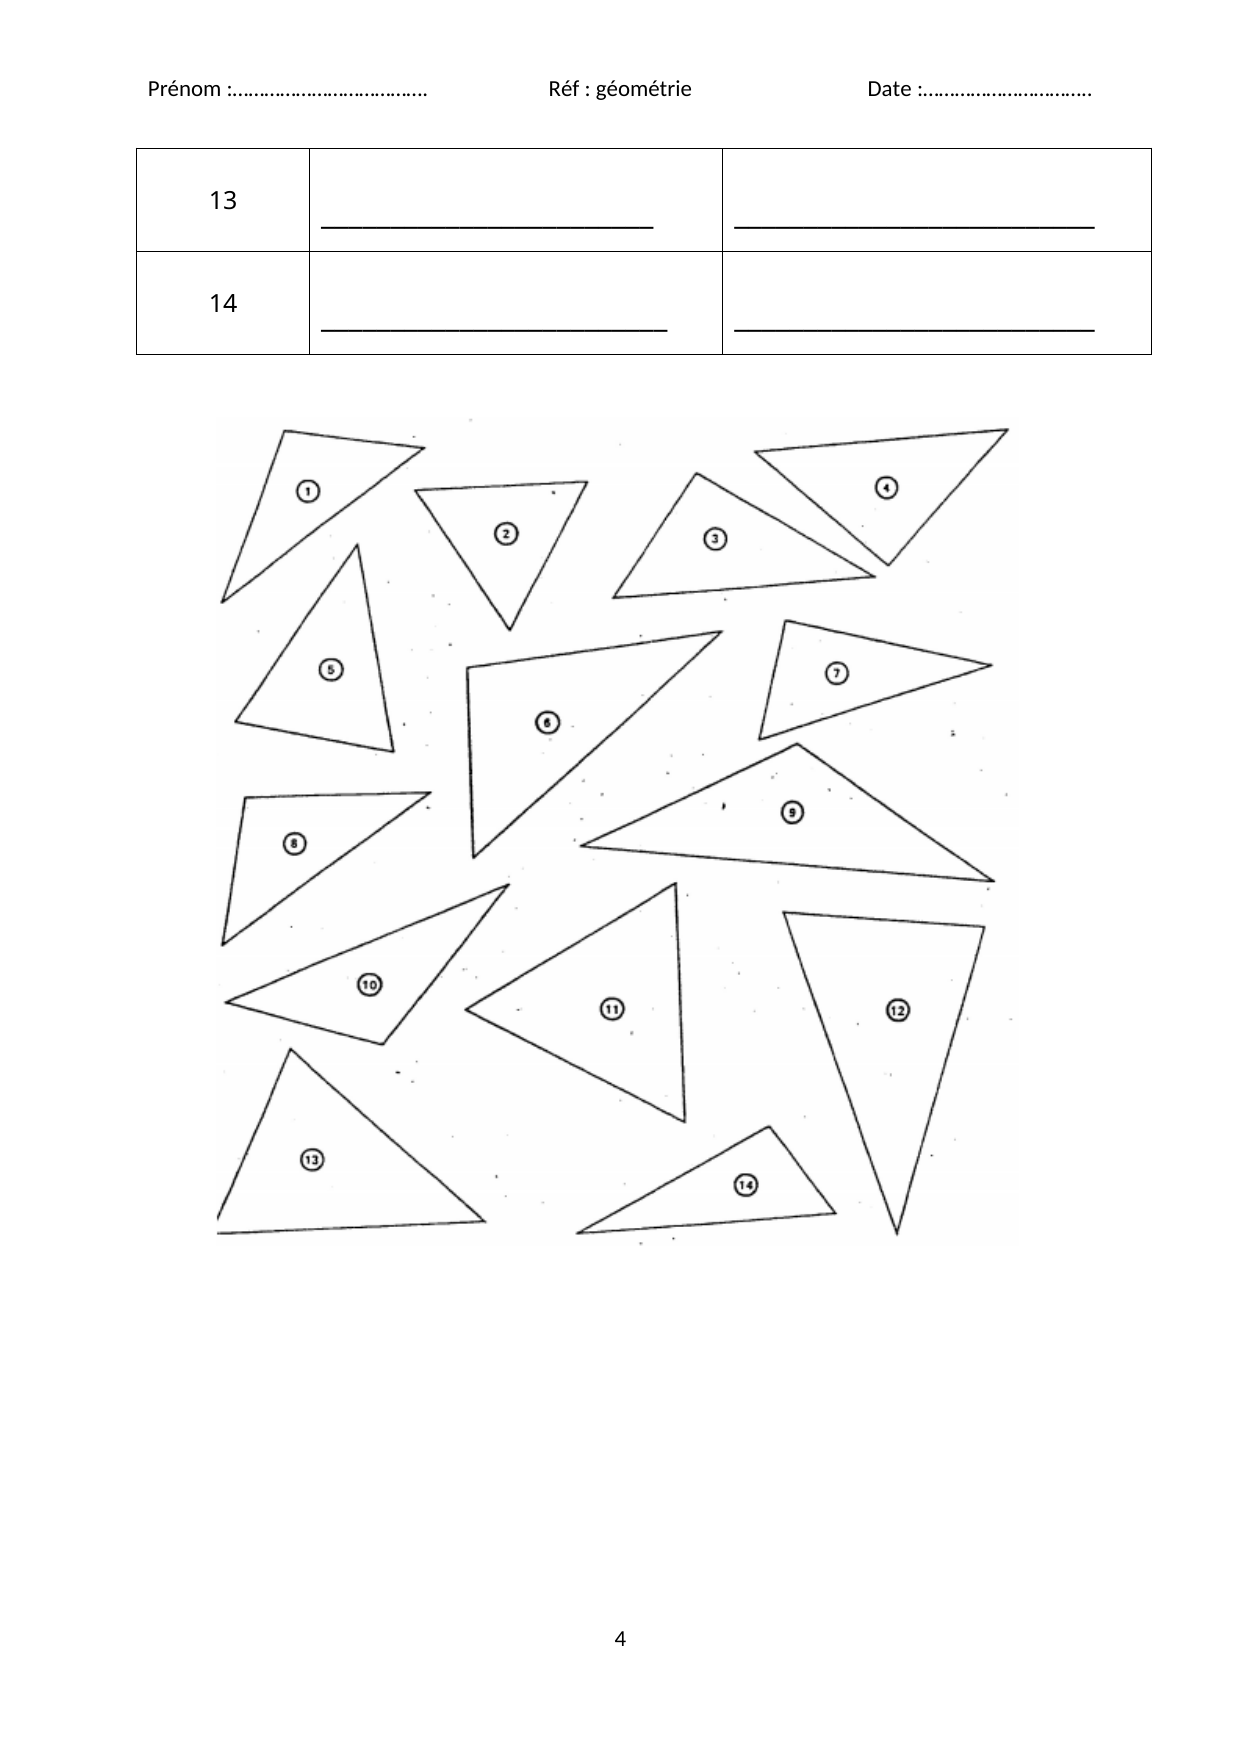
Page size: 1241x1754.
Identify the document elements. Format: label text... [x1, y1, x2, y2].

table_cell _________________________ [310, 252, 722, 354]
table_cell ________________________ [310, 149, 722, 251]
table_cell 13 [137, 149, 309, 251]
picture [147, 416, 1039, 1263]
table_cell 14 [137, 252, 309, 354]
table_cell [723, 149, 1151, 251]
table_cell __________________________ [723, 252, 1151, 354]
